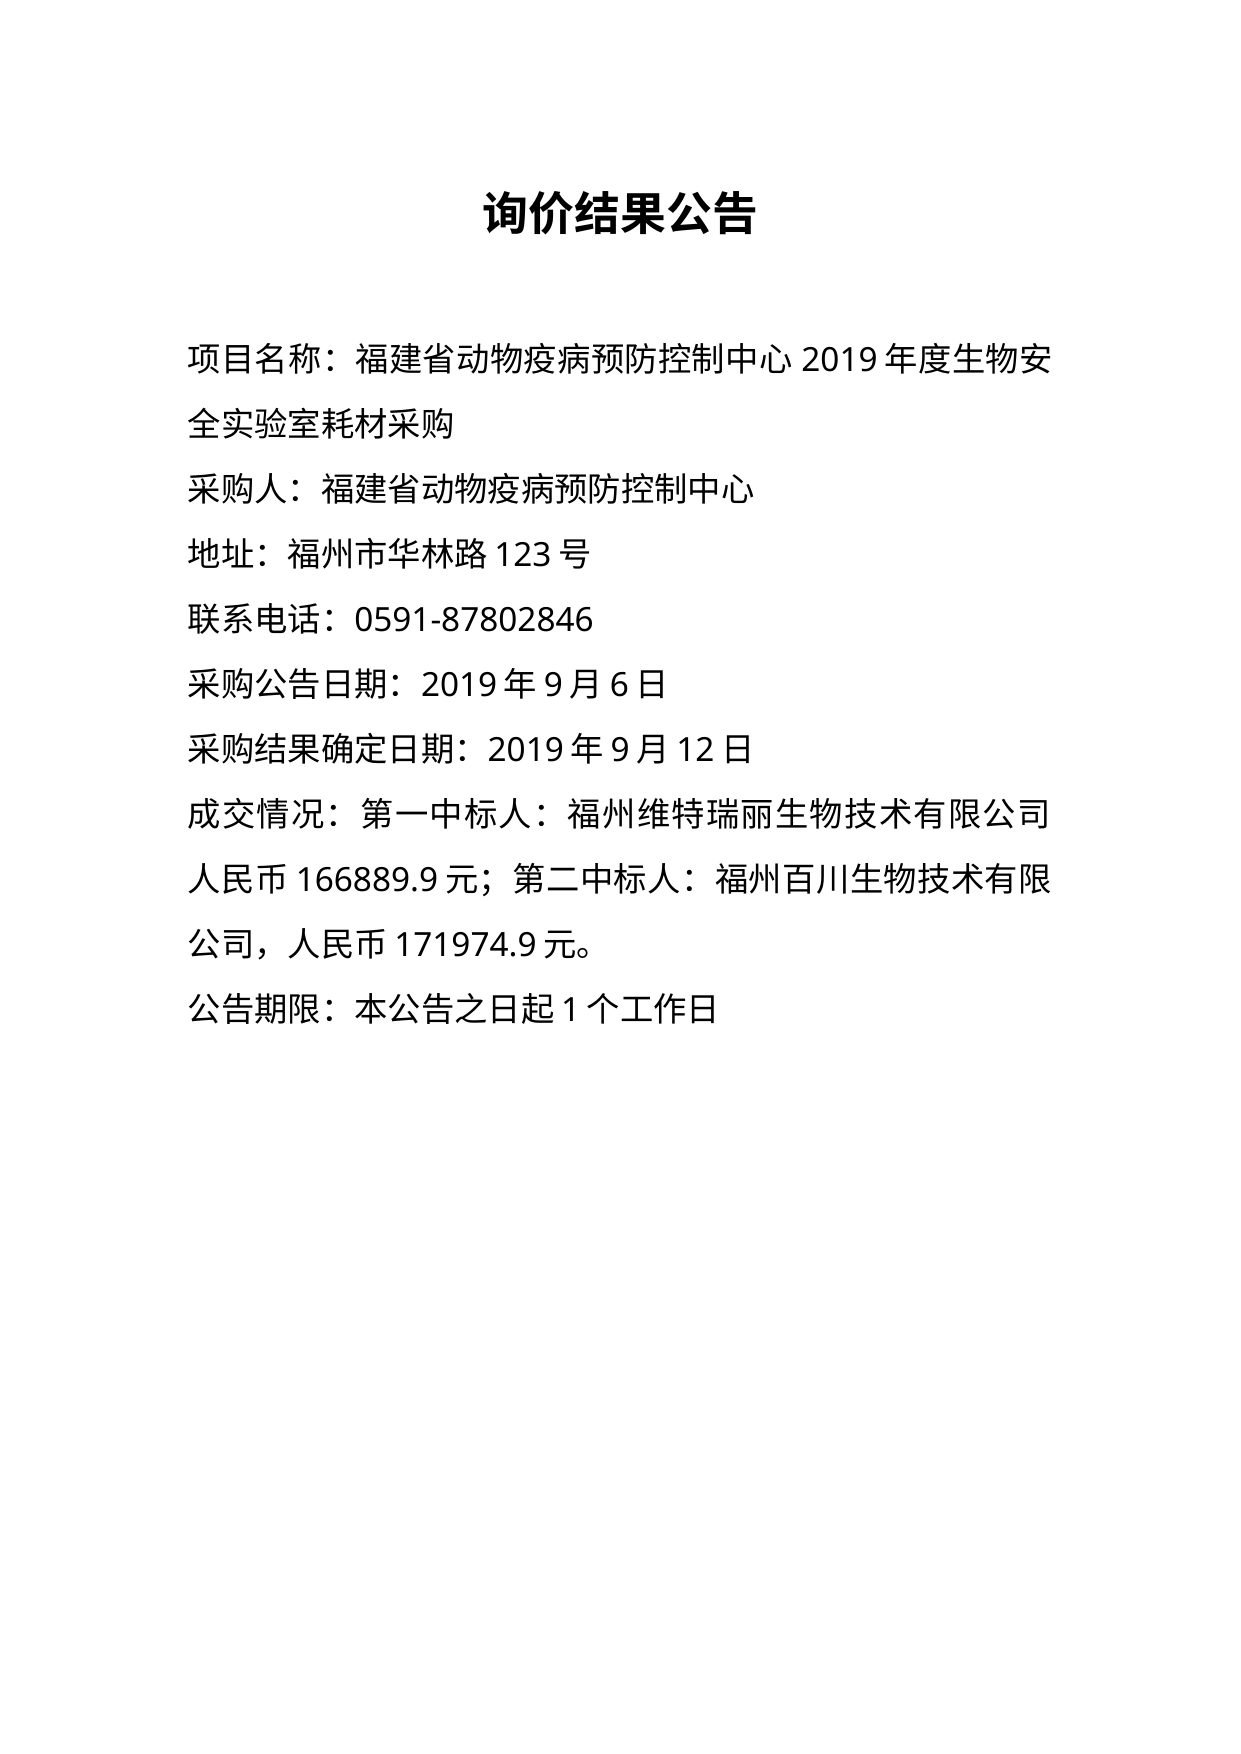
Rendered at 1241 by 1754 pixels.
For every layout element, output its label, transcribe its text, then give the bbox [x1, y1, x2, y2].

text 公告期限：本公告之日起1个工作日 [187, 974, 1053, 1039]
text 联系电话：0591-87802846 [187, 584, 1053, 649]
text 项目名称：福建省动物疫病预防控制中心2019年度生物安全实验室耗材采购 [187, 324, 1053, 454]
text 成交情况：第一中标人：福州维特瑞丽生物技术有限公司，人民币166889.9元；第二中标人：福州百川生物技术有限公司，人民币171974.9元。 [187, 779, 1053, 974]
text 地址：福州市华林路123号 [187, 519, 1053, 584]
text 采购公告日期：2019年9月6日 [187, 649, 1053, 714]
text 采购人：福建省动物疫病预防控制中心 [187, 454, 1053, 519]
text 询价结果公告 [187, 162, 1053, 259]
text 采购结果确定日期：2019年9月12日 [187, 714, 1053, 779]
